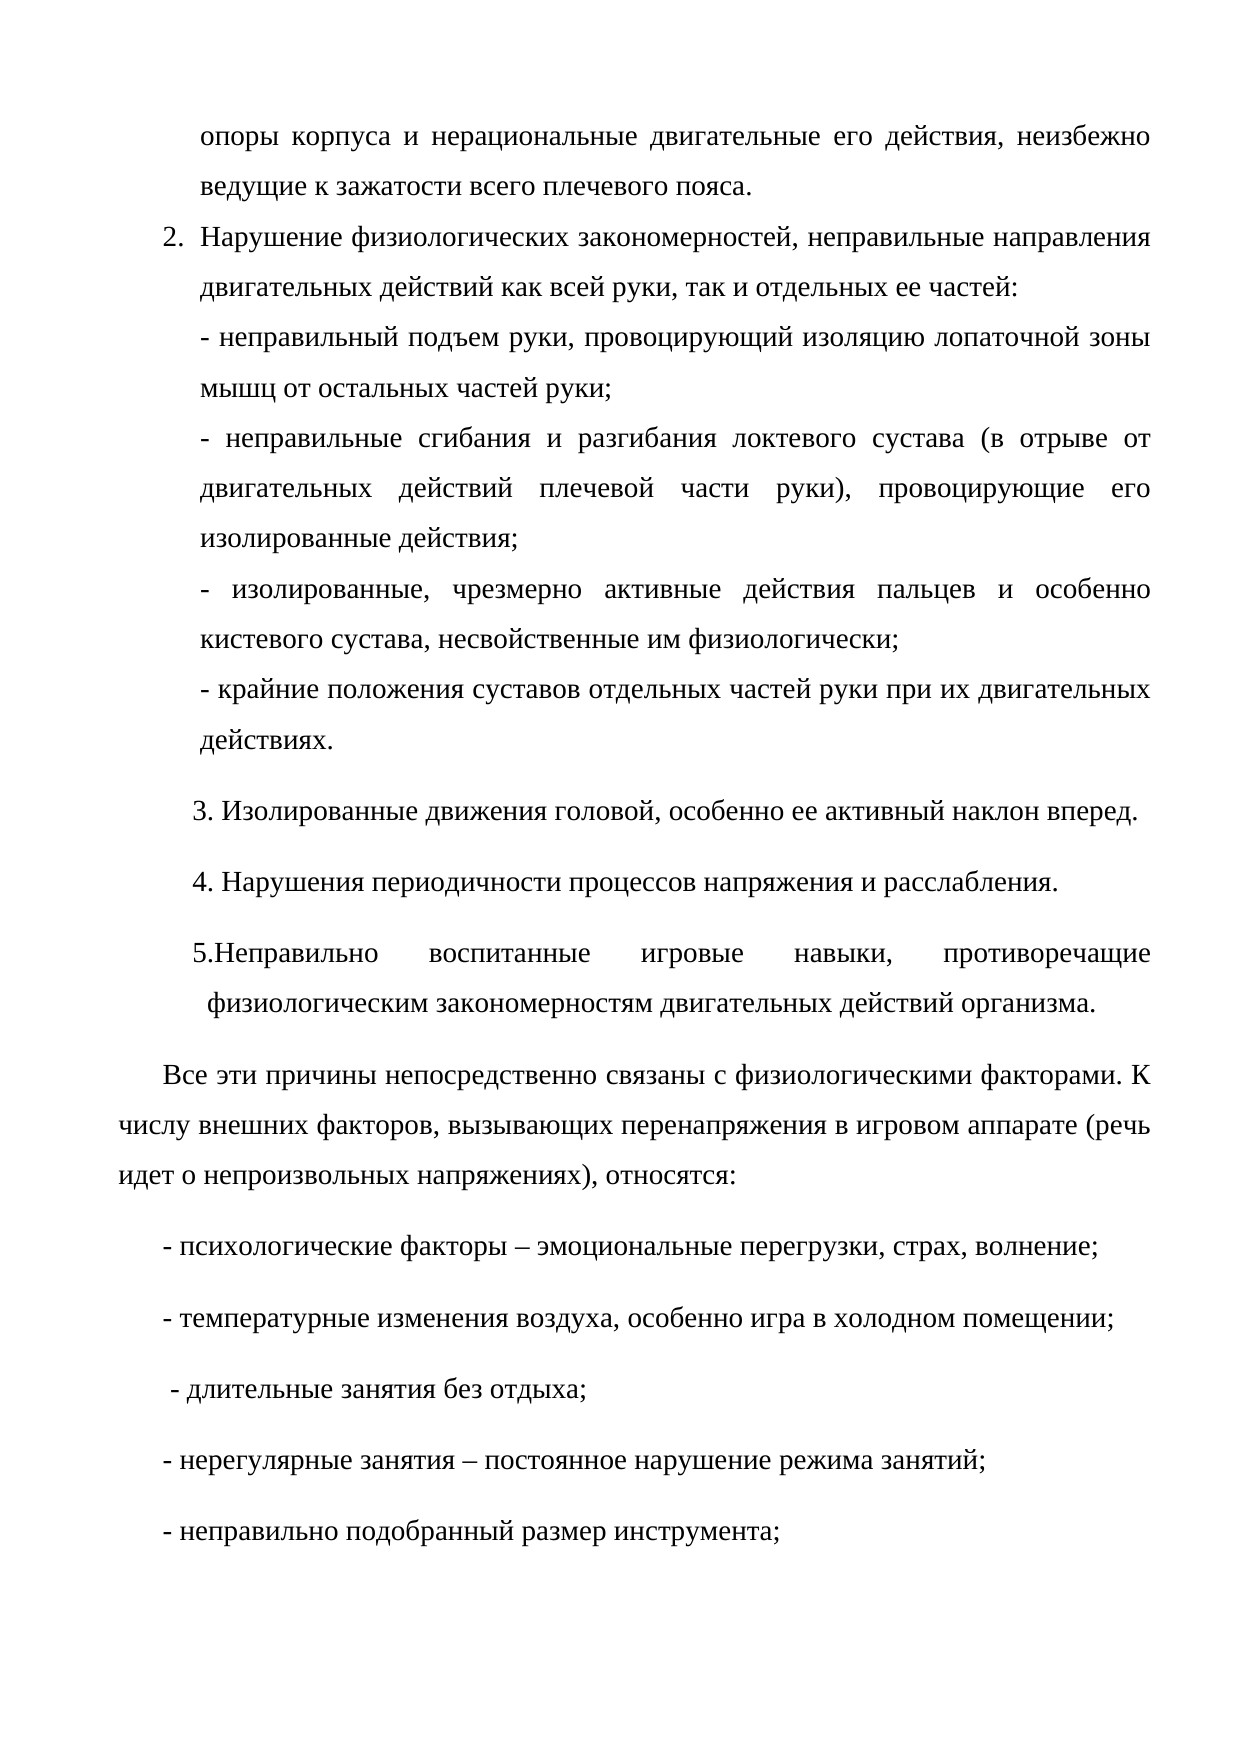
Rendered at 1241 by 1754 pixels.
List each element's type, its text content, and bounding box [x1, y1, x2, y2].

text - длительные занятия без отдыха; [118, 1371, 1152, 1404]
text 3. Изолированные движения головой, особенно ее активный наклон вперед. [162, 793, 1152, 827]
text 5.Неправильно воспитанные игровые навыки, противоречащие физиологическим закономерностям двигательных действий организма. [192, 935, 1152, 1019]
text - температурные изменения воздуха, особенно игра в холодном помещении; [118, 1300, 1152, 1333]
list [162, 118, 1152, 202]
list - крайние положения суставов отдельных частей руки при их двигательных действиях. [200, 672, 1152, 755]
text - неправильно подобранный размер инструмента; [118, 1513, 1152, 1547]
list - неправильные сгибания и разгибания локтевого сустава (в отрыве от двигательных действий плечевой части руки), провоцирующие его изолированные действия; [200, 420, 1152, 554]
text - нерегулярные занятия – постоянное нарушение режима занятий; [118, 1442, 1152, 1476]
text - психологические факторы – эмоциональные перегрузки, страх, волнение; [118, 1228, 1152, 1262]
list - неправильный подъем руки, провоцирующий изоляцию лопаточной зоны мышц от остальных частей руки; [200, 319, 1152, 403]
list - изолированные, чрезмерно активные действия пальцев и особенно кистевого сустава, несвойственные им физиологически; [200, 571, 1152, 655]
list Нарушение физиологических закономерностей, неправильные направления двигательных действий как всей руки, так и отдельных ее частей: [162, 219, 1152, 303]
text Все эти причины непосредственно связаны с физиологическими факторами. К числу внешних факторов, вызывающих перенапряжения в игровом аппарате (речь идет о непроизвольных напряжениях), относятся: [118, 1057, 1152, 1191]
text 4. Нарушения периодичности процессов напряжения и расслабления. [162, 864, 1152, 898]
